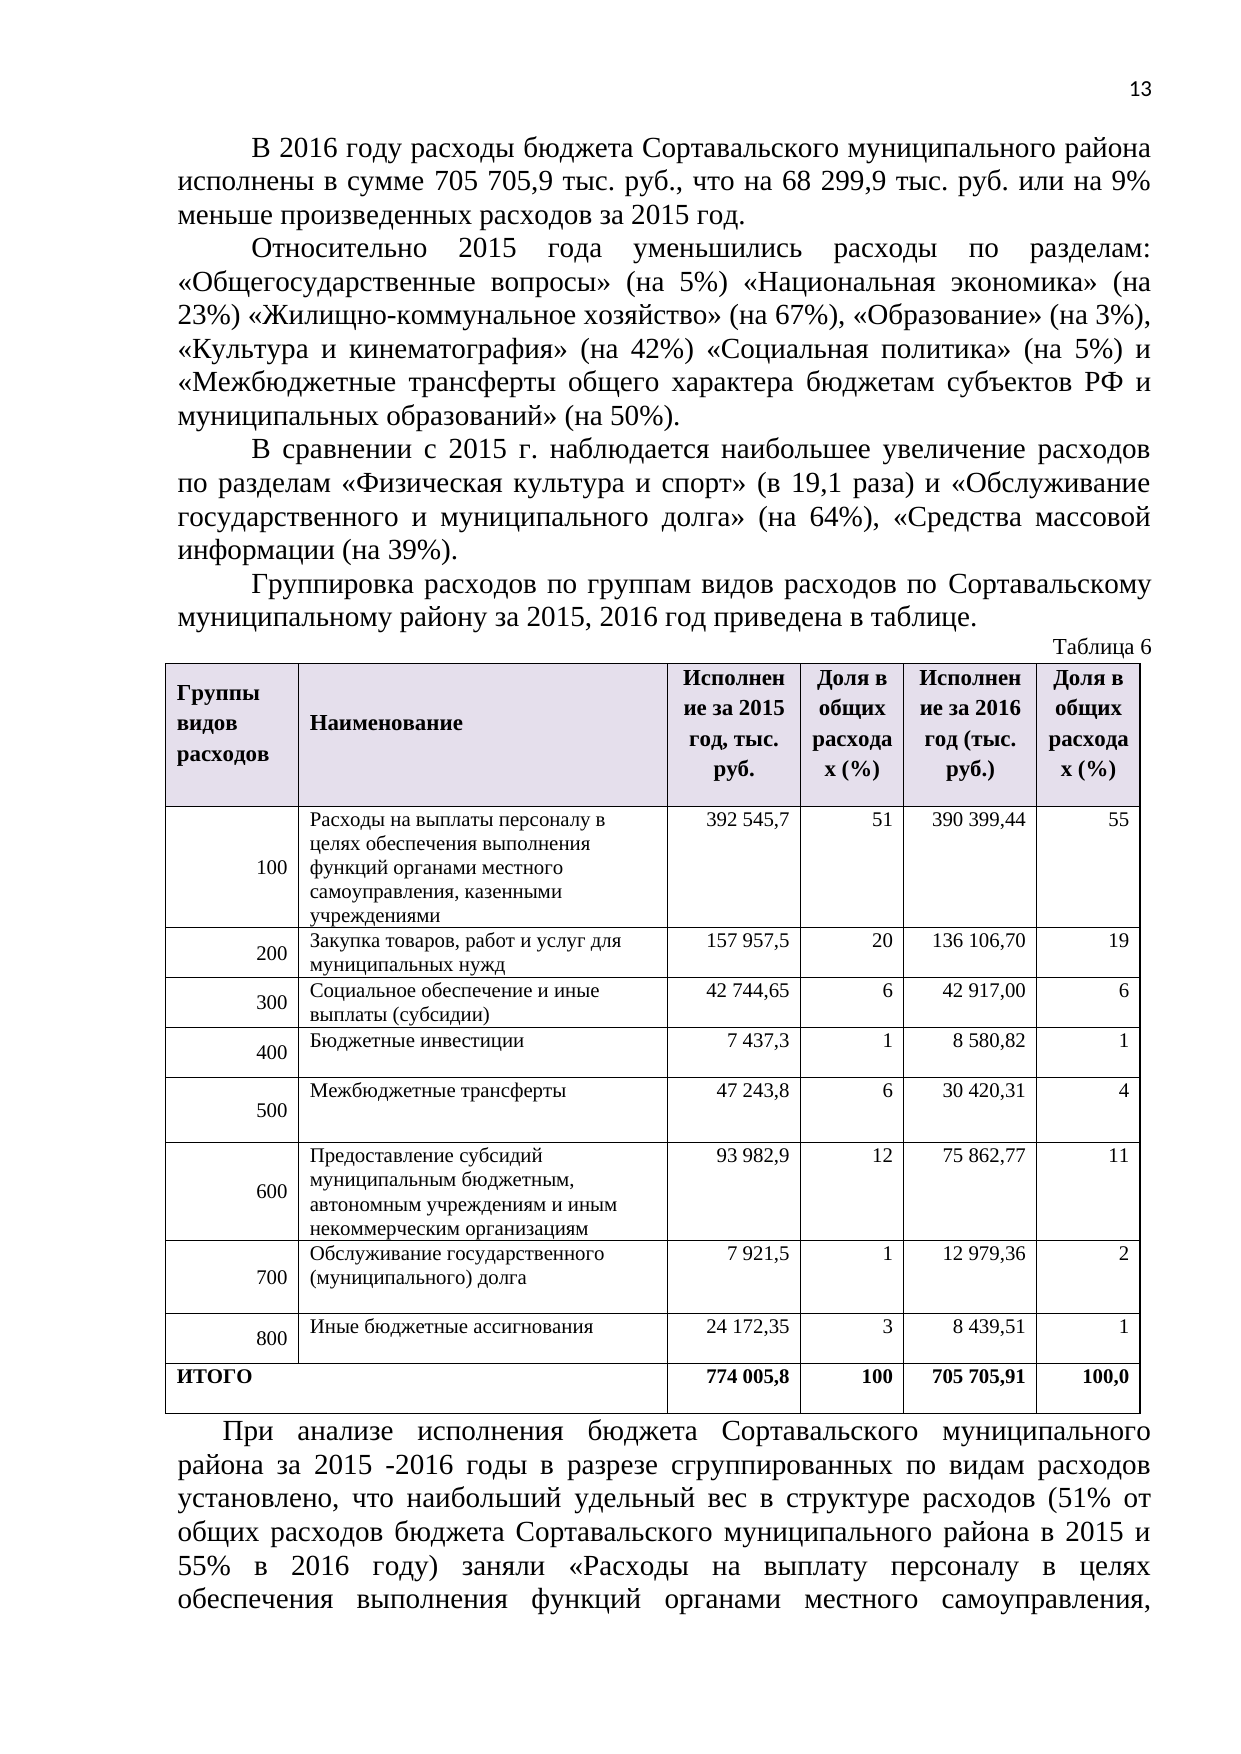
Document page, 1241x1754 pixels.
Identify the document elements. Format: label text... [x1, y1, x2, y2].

table_cell 24 172,35 [668, 1314, 800, 1363]
table_cell 6 [801, 1078, 903, 1142]
table_cell 3 [801, 1314, 903, 1363]
table_cell 800 [166, 1314, 298, 1363]
table_cell 774 005,8 [668, 1364, 800, 1412]
table_cell 8 580,82 [904, 1028, 1036, 1077]
table_cell 705 705,91 [904, 1364, 1036, 1412]
table_header Исполнение за 2016 год (тыс. руб.) [904, 664, 1036, 806]
table_cell Межбюджетные трансферты [299, 1078, 667, 1142]
table_cell 392 545,7 [668, 807, 800, 927]
table_cell 300 [166, 978, 298, 1027]
table_cell 700 [166, 1241, 298, 1313]
table_cell 600 [166, 1143, 298, 1239]
table_cell 12 [801, 1143, 903, 1239]
table_header Группы видов расходов [166, 664, 298, 806]
table_header Доля в общих расходах (%) [801, 664, 903, 806]
table_cell 42 917,00 [904, 978, 1036, 1027]
table_cell 390 399,44 [904, 807, 1036, 927]
table_cell Иные бюджетные ассигнования [299, 1314, 667, 1363]
table_cell 157 957,5 [668, 928, 800, 977]
text В сравнении с 2015 г. наблюдается наибольшее увеличение расходов по разделам «Физическая культура и спорт» (в 19,1 раза) и «Обслуживание государственного и муниципального долга» (на 64%), «Средства массовой информации (на 39%). [177, 432, 1152, 566]
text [177, 1413, 1152, 1615]
table_cell Расходы на выплаты персоналу в целях обеспечения выполнения функций органами местного самоуправления, казенными учреждениями [299, 807, 667, 927]
table_cell 100 [166, 807, 298, 927]
table_cell 500 [166, 1078, 298, 1142]
table_cell 12 979,36 [904, 1241, 1036, 1313]
table_cell 7 921,5 [668, 1241, 800, 1313]
text Группировка расходов по группам видов расходов по Сортавальскому муниципальному району за 2015, 2016 год приведена в таблице. [177, 566, 1152, 633]
table_cell Предоставление субсидий муниципальным бюджетным, автономным учреждениям и иным некоммерческим организациям [299, 1143, 667, 1239]
table_cell 1 [801, 1028, 903, 1077]
table_cell 8 439,51 [904, 1314, 1036, 1363]
table_cell ИТОГО [166, 1364, 667, 1412]
table_header Исполнение за 2015 год, тыс. руб. [668, 664, 800, 806]
table_cell 51 [801, 807, 903, 927]
table_cell Бюджетные инвестиции [299, 1028, 667, 1077]
text Таблица 6 [177, 633, 1152, 659]
table_header Наименование [299, 664, 667, 806]
table_cell 20 [801, 928, 903, 977]
table_cell 93 982,9 [668, 1143, 800, 1239]
table_cell 11 [1037, 1143, 1139, 1239]
table_cell 55 [1037, 807, 1139, 927]
table_cell 100,0 [1037, 1364, 1139, 1412]
table_cell 200 [166, 928, 298, 977]
table_header Доля в общих расходах (%) [1037, 664, 1139, 806]
table_cell 100 [801, 1364, 903, 1412]
text Относительно 2015 года уменьшились расходы по разделам: «Общегосударственные вопросы» (на 5%) «Национальная экономика» (на 23%) «Жилищно-коммунальное хозяйство» (на 67%), «Образование» (на 3%), «Культура и кинематография» (на 42%) «Социальная политика» (на 5%) и «Межбюджетные трансферты общего характера бюджетам субъектов РФ и муниципальных образований» (на 50%). [177, 230, 1152, 432]
table_cell 30 420,31 [904, 1078, 1036, 1142]
text В 2016 году расходы бюджета Сортавальского муниципального района исполнены в сумме 705 705,9 тыс. руб., что на 68 299,9 тыс. руб. или на 9% меньше произведенных расходов за 2015 год. [177, 130, 1152, 230]
table_cell 2 [1037, 1241, 1139, 1313]
table_cell 1 [1037, 1028, 1139, 1077]
table_cell 47 243,8 [668, 1078, 800, 1142]
table_cell 19 [1037, 928, 1139, 977]
table_cell 6 [801, 978, 903, 1027]
table_cell Социальное обеспечение и иные выплаты (субсидии) [299, 978, 667, 1027]
table_cell 4 [1037, 1078, 1139, 1142]
table_cell 136 106,70 [904, 928, 1036, 977]
table_cell 400 [166, 1028, 298, 1077]
table_cell 6 [1037, 978, 1139, 1027]
table_cell 1 [801, 1241, 903, 1313]
table_cell 75 862,77 [904, 1143, 1036, 1239]
table_cell Обслуживание государственного (муниципального) долга [299, 1241, 667, 1313]
table_cell 1 [1037, 1314, 1139, 1363]
table_cell Закупка товаров, работ и услуг для муниципальных нужд [299, 928, 667, 977]
table_cell 7 437,3 [668, 1028, 800, 1077]
table_cell 42 744,65 [668, 978, 800, 1027]
